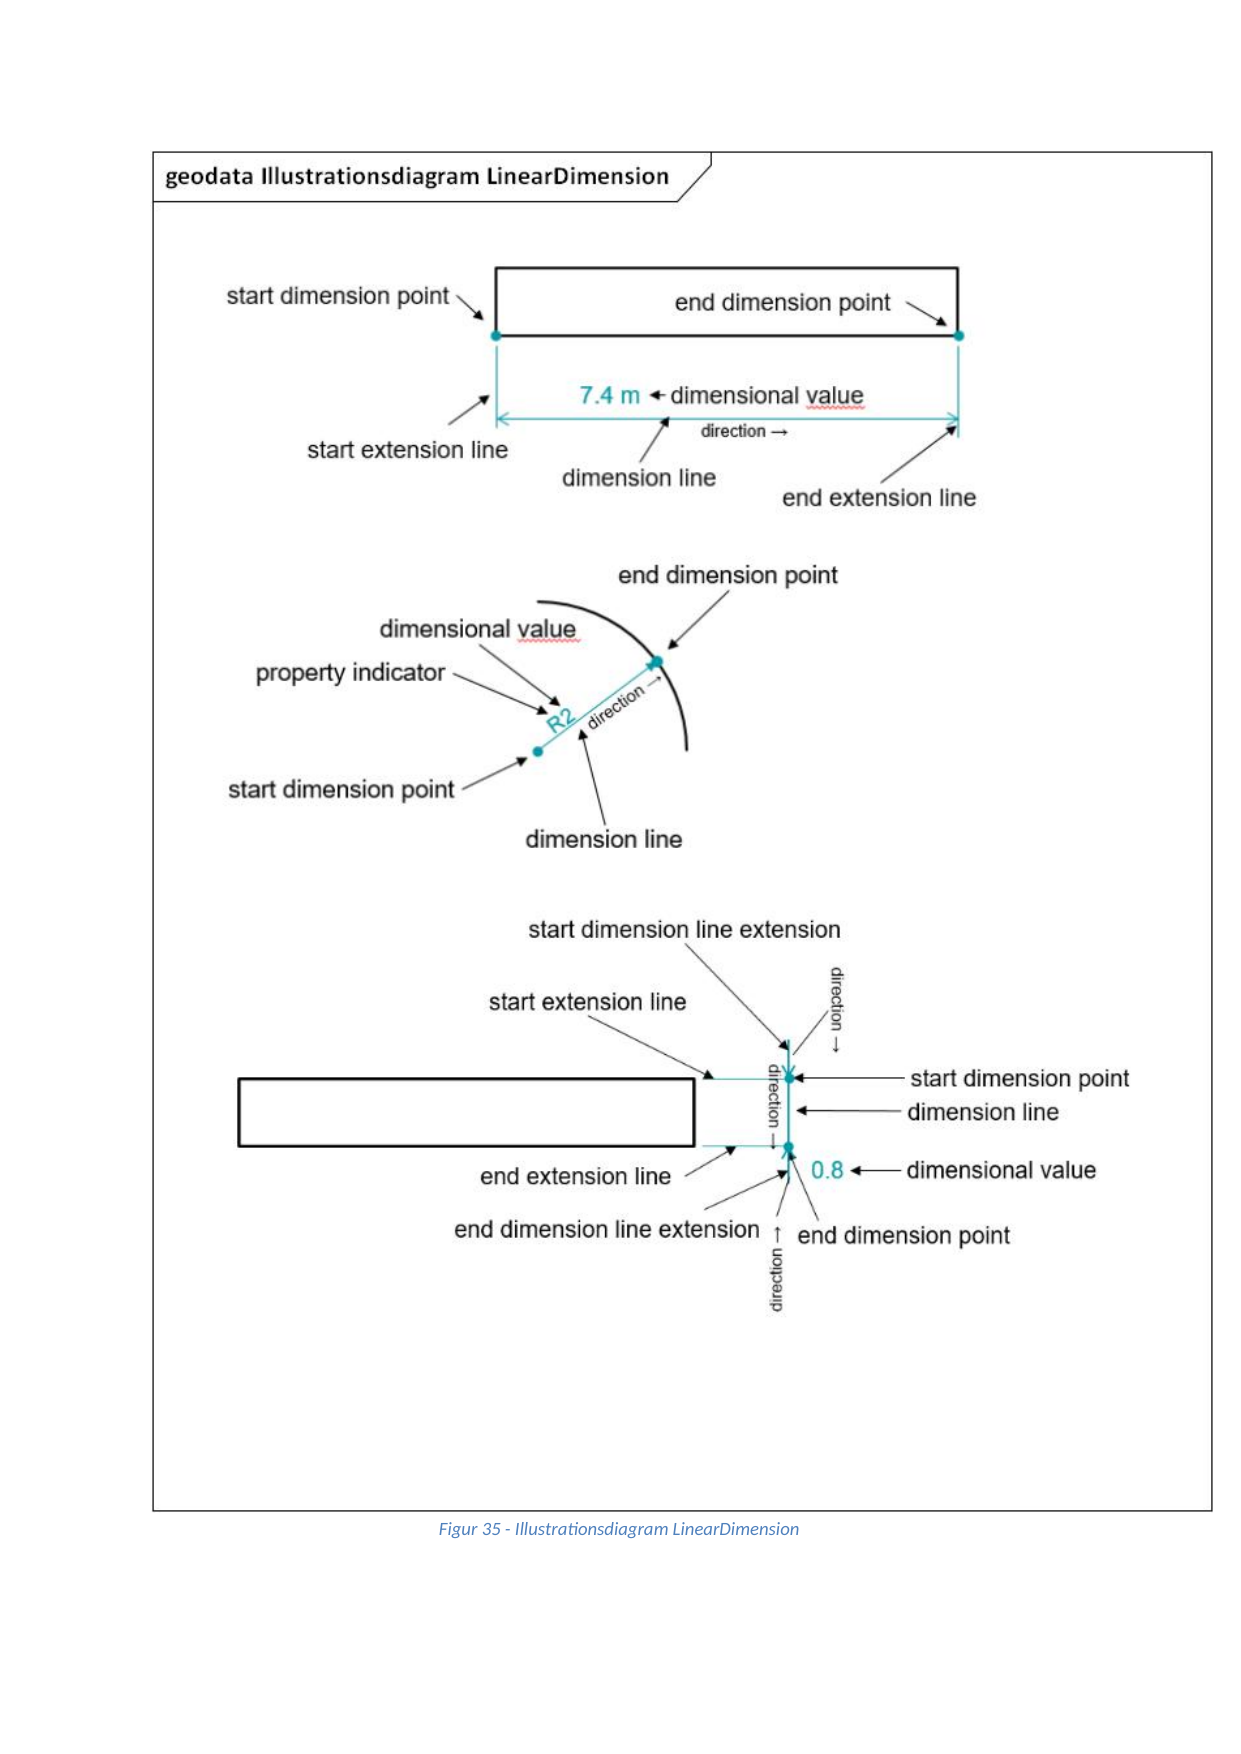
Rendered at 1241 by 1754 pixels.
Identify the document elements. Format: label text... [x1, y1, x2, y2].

picture [150, 150, 1213, 1513]
